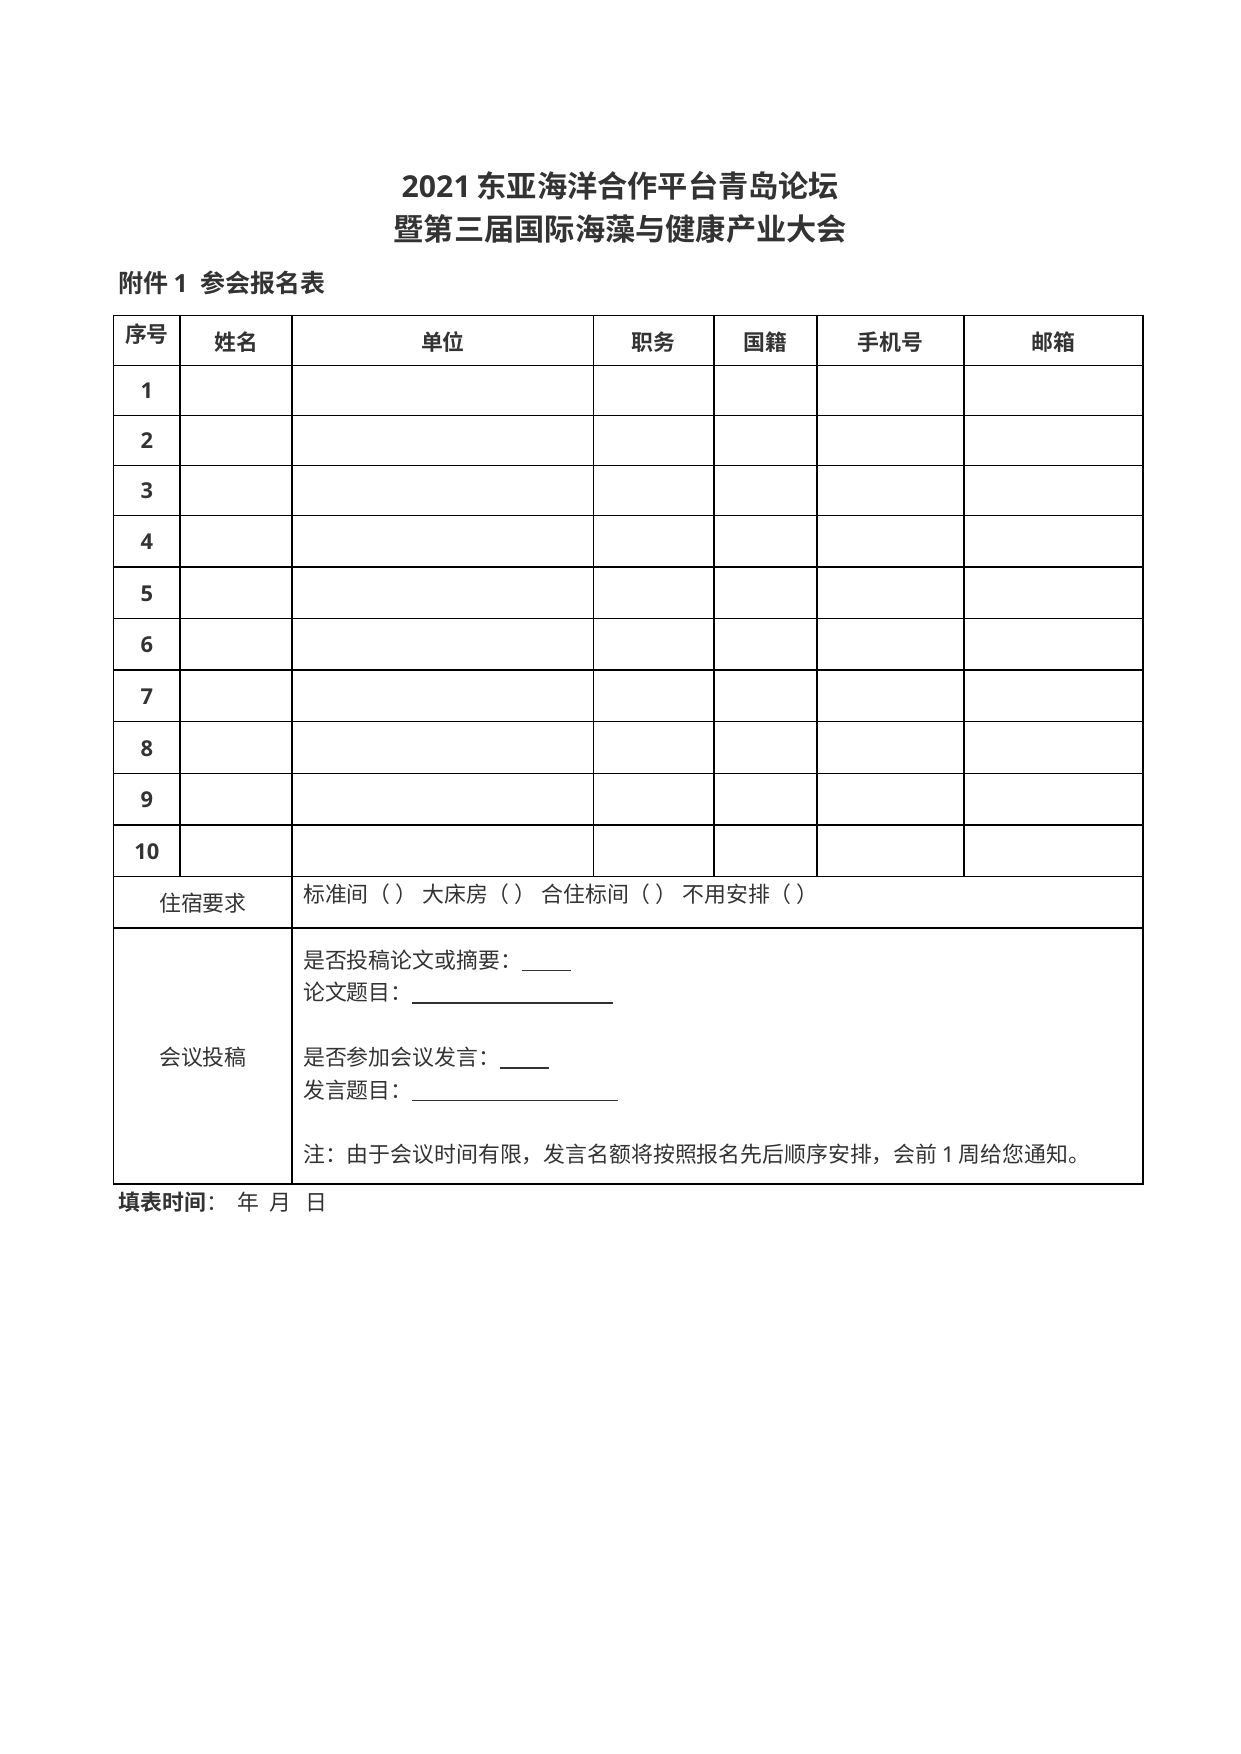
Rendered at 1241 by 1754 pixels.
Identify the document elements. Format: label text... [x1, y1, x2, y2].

table_cell 4 [114, 516, 179, 566]
table_header 手机号 [818, 316, 963, 364]
table_cell 住宿要求 [114, 877, 291, 927]
table_cell [181, 568, 291, 618]
table_cell [965, 671, 1142, 721]
text 暨第三届国际海藻与健康产业大会 [112, 206, 1128, 249]
table_cell [594, 826, 713, 876]
table_cell [965, 568, 1142, 618]
table_cell [818, 619, 963, 669]
table_cell [594, 516, 713, 566]
table_cell [181, 619, 291, 669]
table_cell [594, 568, 713, 618]
table_cell [293, 568, 593, 618]
table_cell [965, 366, 1142, 414]
table_cell 3 [114, 466, 179, 514]
table_cell [965, 826, 1142, 876]
table_cell [594, 722, 713, 772]
table_cell [181, 671, 291, 721]
table_cell [594, 774, 713, 824]
table_cell [181, 774, 291, 824]
table_cell [594, 619, 713, 669]
table_cell 是否投稿论文或摘要： 论文题目： 是否参加会议发言： 发言题目： 注：由于会议时间有限，发言名额将按照报名先后顺序安排，会前1周给您通知。 [293, 929, 1142, 1183]
table_cell [715, 722, 816, 772]
table_cell [965, 774, 1142, 824]
table_cell [715, 416, 816, 464]
table_cell [293, 826, 593, 876]
table_cell [818, 516, 963, 566]
table_cell [293, 619, 593, 669]
table_cell [715, 671, 816, 721]
table_cell 7 [114, 671, 179, 721]
table_cell [293, 722, 593, 772]
table_cell [818, 568, 963, 618]
table_cell [181, 722, 291, 772]
table_cell [818, 416, 963, 464]
table_cell [181, 516, 291, 566]
table_cell 2 [114, 416, 179, 464]
table_cell [181, 826, 291, 876]
table_header 职务 [594, 316, 713, 364]
table_cell [965, 516, 1142, 566]
table_cell [965, 722, 1142, 772]
table_header 单位 [293, 316, 593, 364]
table_cell [818, 722, 963, 772]
table_cell [715, 466, 816, 514]
text 填表时间： 年 月 日 [112, 1185, 1128, 1217]
table_cell 1 [114, 366, 179, 414]
table_cell [181, 366, 291, 414]
table_cell [965, 619, 1142, 669]
table_cell [594, 366, 713, 414]
table_cell [715, 568, 816, 618]
table_cell [818, 466, 963, 514]
table_cell [293, 774, 593, 824]
table_cell [965, 416, 1142, 464]
table_cell [818, 826, 963, 876]
table_cell [293, 466, 593, 514]
table_cell [594, 671, 713, 721]
table_cell [181, 416, 291, 464]
table_header 国籍 [715, 316, 816, 364]
table_cell [715, 774, 816, 824]
table_header 姓名 [181, 316, 291, 364]
table_cell 会议投稿 [114, 929, 291, 1183]
table_cell 5 [114, 568, 179, 618]
text 2021东亚海洋合作平台青岛论坛 [112, 162, 1128, 206]
table_cell [715, 516, 816, 566]
table_cell [594, 466, 713, 514]
table_cell 标准间（ ） 大床房（ ） 合住标间（ ） 不用安排（ ） [293, 877, 1142, 927]
table_cell [594, 416, 713, 464]
table_cell 8 [114, 722, 179, 772]
table_cell [293, 516, 593, 566]
table_cell [293, 671, 593, 721]
table_cell [965, 466, 1142, 514]
table_cell 9 [114, 774, 179, 824]
text 附件1 参会报名表 [112, 249, 1128, 314]
table_cell 10 [114, 826, 179, 876]
table_cell [715, 826, 816, 876]
table_cell [293, 416, 593, 464]
table_cell [293, 366, 593, 414]
table_cell [715, 366, 816, 414]
table_cell [181, 466, 291, 514]
table_header 邮箱 [965, 316, 1142, 364]
table_header 序号 [114, 316, 179, 364]
table_cell [715, 619, 816, 669]
table_cell [818, 671, 963, 721]
table_cell 6 [114, 619, 179, 669]
table_cell [818, 774, 963, 824]
table_cell [818, 366, 963, 414]
